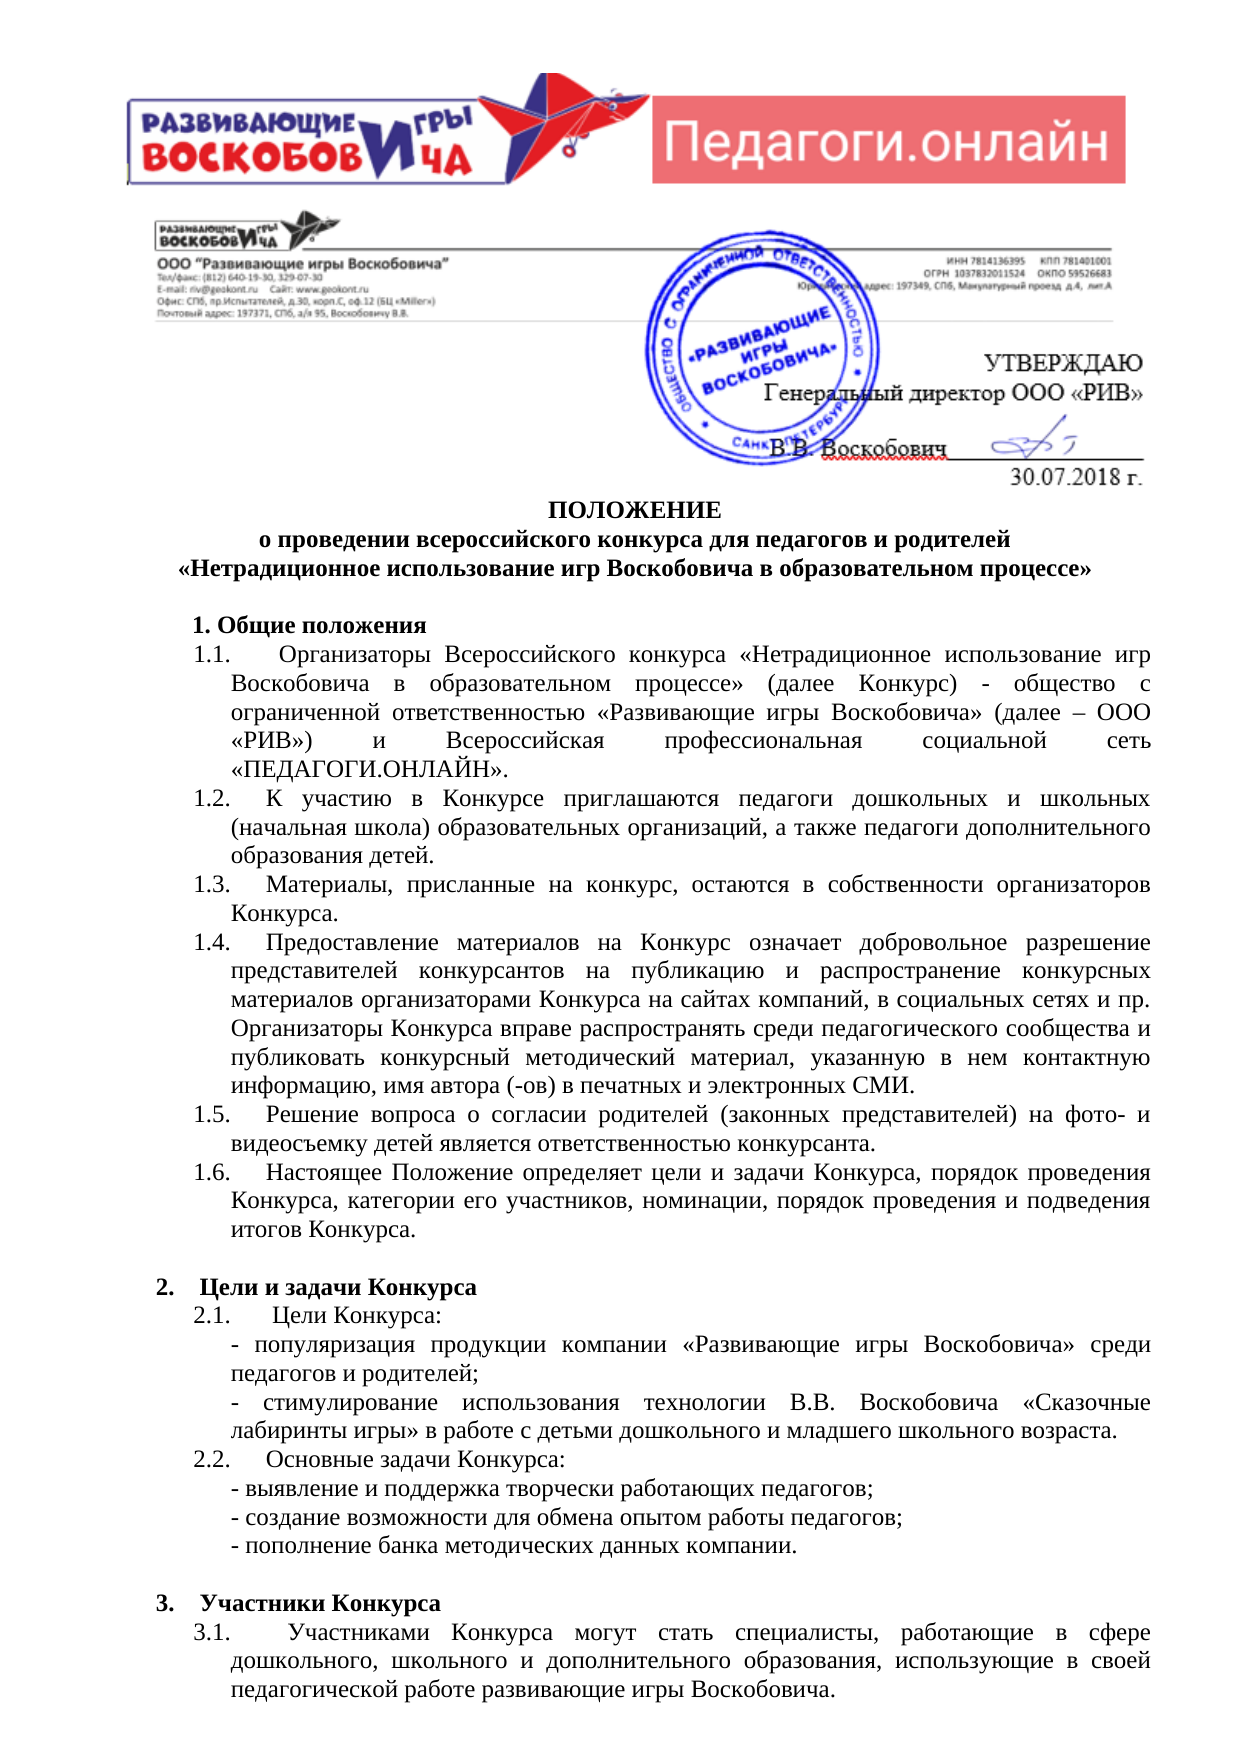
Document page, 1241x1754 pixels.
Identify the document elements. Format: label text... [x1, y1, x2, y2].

list Цели Конкурса: [193, 1301, 1152, 1329]
list Настоящее Положение определяет цели и задачи Конкурса, порядок проведения Конкурса, категории его участников, номинации, порядок проведения и подведения итогов Конкурса. [193, 1157, 1152, 1243]
text о проведении всероссийского конкурса для педагогов и родителей [118, 524, 1152, 553]
list - выявление и поддержка творчески работающих педагогов; [231, 1473, 1152, 1502]
list Участниками Конкурса могут стать специалисты, работающие в сфере дошкольного, школьного и дополнительного образования, использующие в своей педагогической работе развивающие игры Воскобовича. [193, 1617, 1152, 1703]
list Цели и задачи Конкурса [156, 1272, 1152, 1301]
text 1. Общие положения [118, 611, 1152, 639]
list Организаторы Всероссийского конкурса «Нетрадиционное использование игр Воскобовича в образовательном процессе» (далее Конкурс) - общество с ограниченной ответственностью «Развивающие игры Воскобовича» (далее – ООО «РИВ») и Всероссийская профессиональная социальной сеть «ПЕДАГОГИ.ОНЛАЙН». [193, 639, 1152, 783]
list Участники Конкурса [156, 1588, 1152, 1617]
list - стимулирование использования технологии В.В. Воскобовича «Сказочные лабиринты игры» в работе с детьми дошкольного и младшего школьного возраста. [231, 1387, 1152, 1444]
text «Нетрадиционное использование игр Воскобовича в образовательном процессе» [118, 553, 1152, 582]
text ПОЛОЖЕНИЕ [118, 496, 1152, 524]
list Материалы, присланные на конкурс, остаются в собственности организаторов Конкурса. [193, 869, 1152, 927]
list Основные задачи Конкурса: [193, 1444, 1152, 1473]
list - пополнение банка методических данных компании. [231, 1531, 1152, 1559]
list - создание возможности для обмена опытом работы педагогов; [231, 1502, 1152, 1531]
picture [118, 73, 1152, 496]
list Решение вопроса о согласии родителей (законных представителей) на фото- и видеосъемку детей является ответственностью конкурсанта. [193, 1099, 1152, 1157]
list К участию в Конкурсе приглашаются педагоги дошкольных и школьных (начальная школа) образовательных организаций, а также педагоги дополнительного образования детей. [193, 783, 1152, 869]
list Предоставление материалов на Конкурс означает добровольное разрешение представителей конкурсантов на публикацию и распространение конкурсных материалов организаторами Конкурса на сайтах компаний, в социальных сетях и пр. Организаторы Конкурса вправе распространять среди педагогического сообщества и публиковать конкурсный методический материал, указанную в нем контактную информацию, имя автора (-ов) в печатных и электронных СМИ. [193, 927, 1152, 1099]
list - популяризация продукции компании «Развивающие игры Воскобовича» среди педагогов и родителей; [231, 1329, 1152, 1387]
